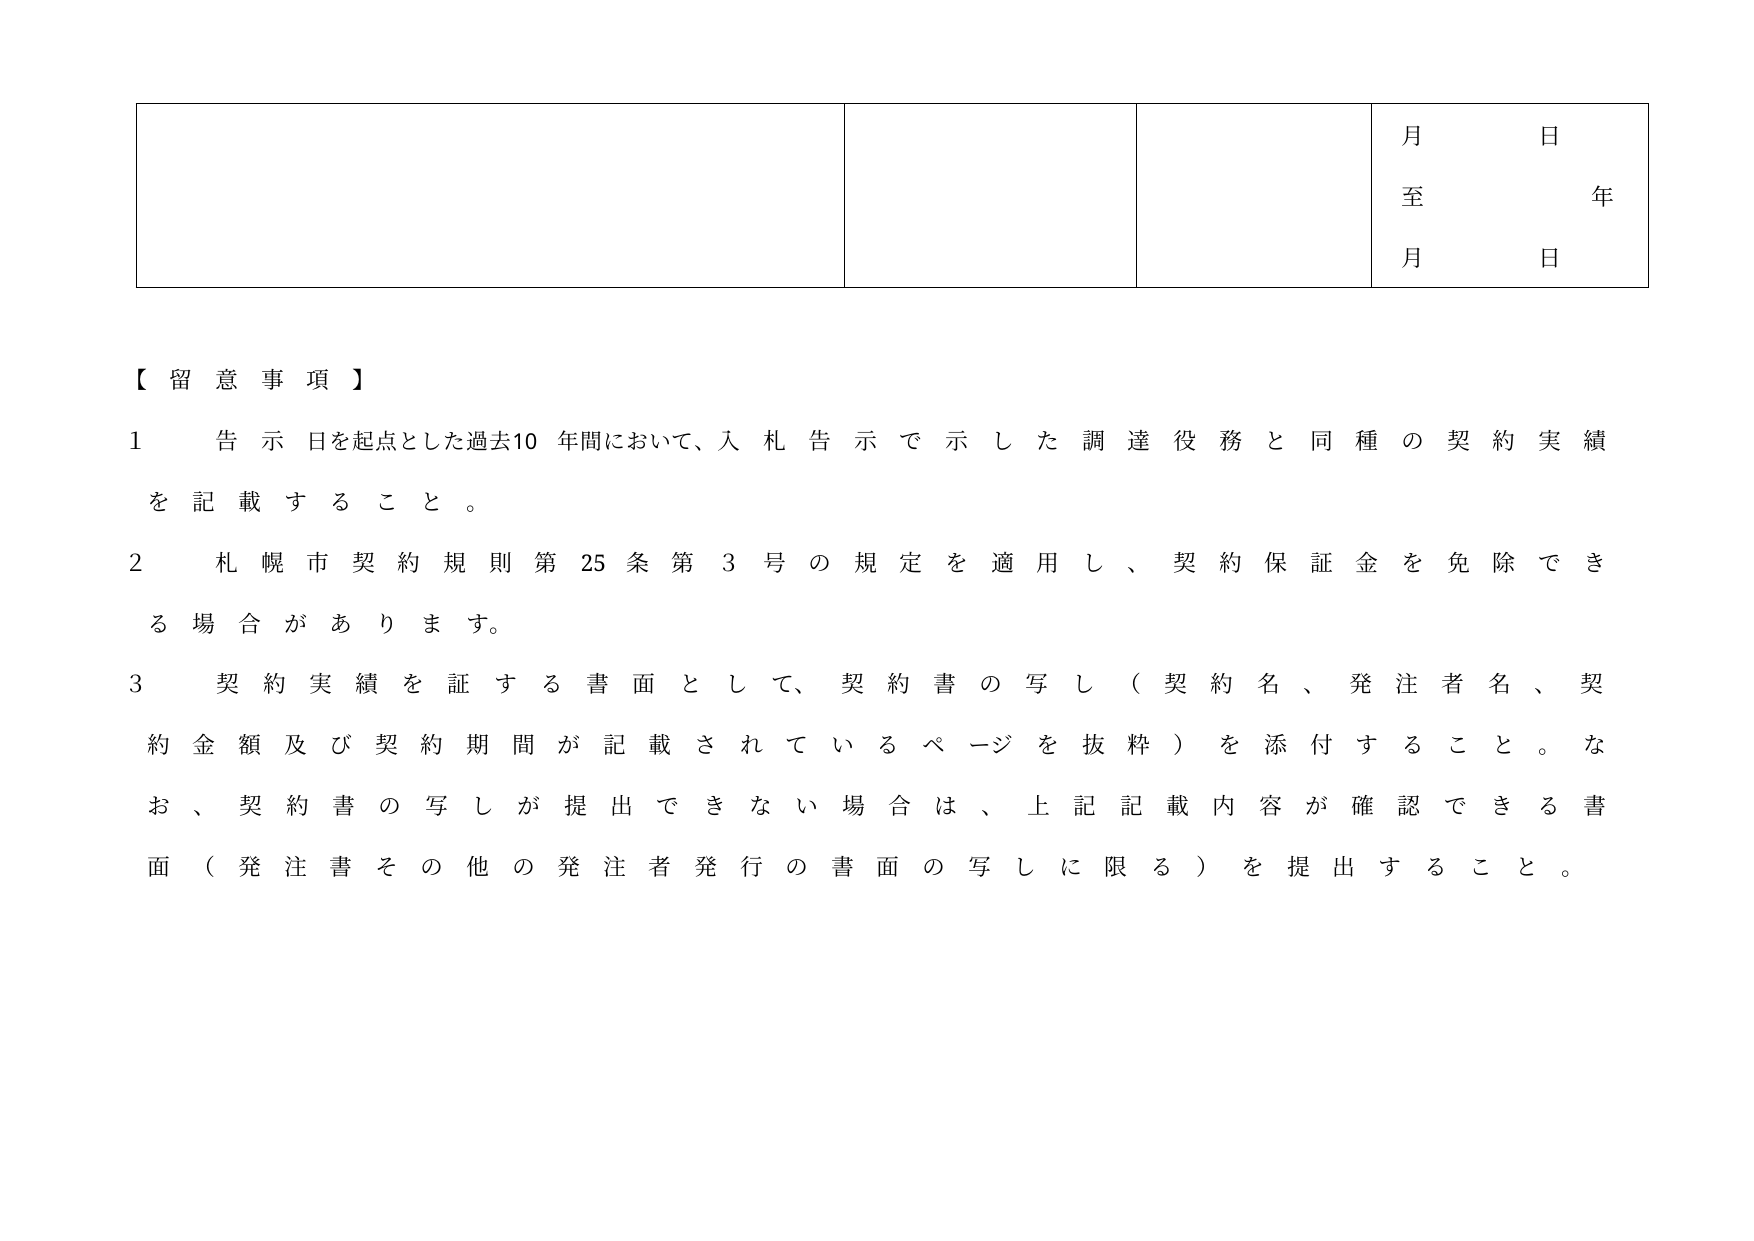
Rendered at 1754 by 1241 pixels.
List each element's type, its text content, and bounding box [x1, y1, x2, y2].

text ２ 札幌市契約規則第25条第３号の規定を適用し、契約保証金を免除できる場合があります。 [124, 531, 1630, 653]
table_cell [845, 104, 1136, 287]
text １ 告示日を起点とした過去10年間において、入札告示で示した調達役務と同種の契約実績を記載すること。 [124, 409, 1630, 531]
table_cell [137, 104, 844, 287]
table_cell 自 年 月 日 至 年 月 日 [1372, 104, 1648, 287]
text ３ 契約実績を証する書面として、契約書の写し（契約名、発注者名、契約金額及び契約期間が記載されているページを抜粋）を添付すること。なお、契約書の写しが提出できない場合は、上記記載内容が確認できる書面（発注書その他の発注者発行の書面の写しに限る）を提出すること。 [124, 653, 1630, 896]
text 【留意事項】 [124, 348, 1630, 409]
table_cell [1137, 104, 1371, 287]
